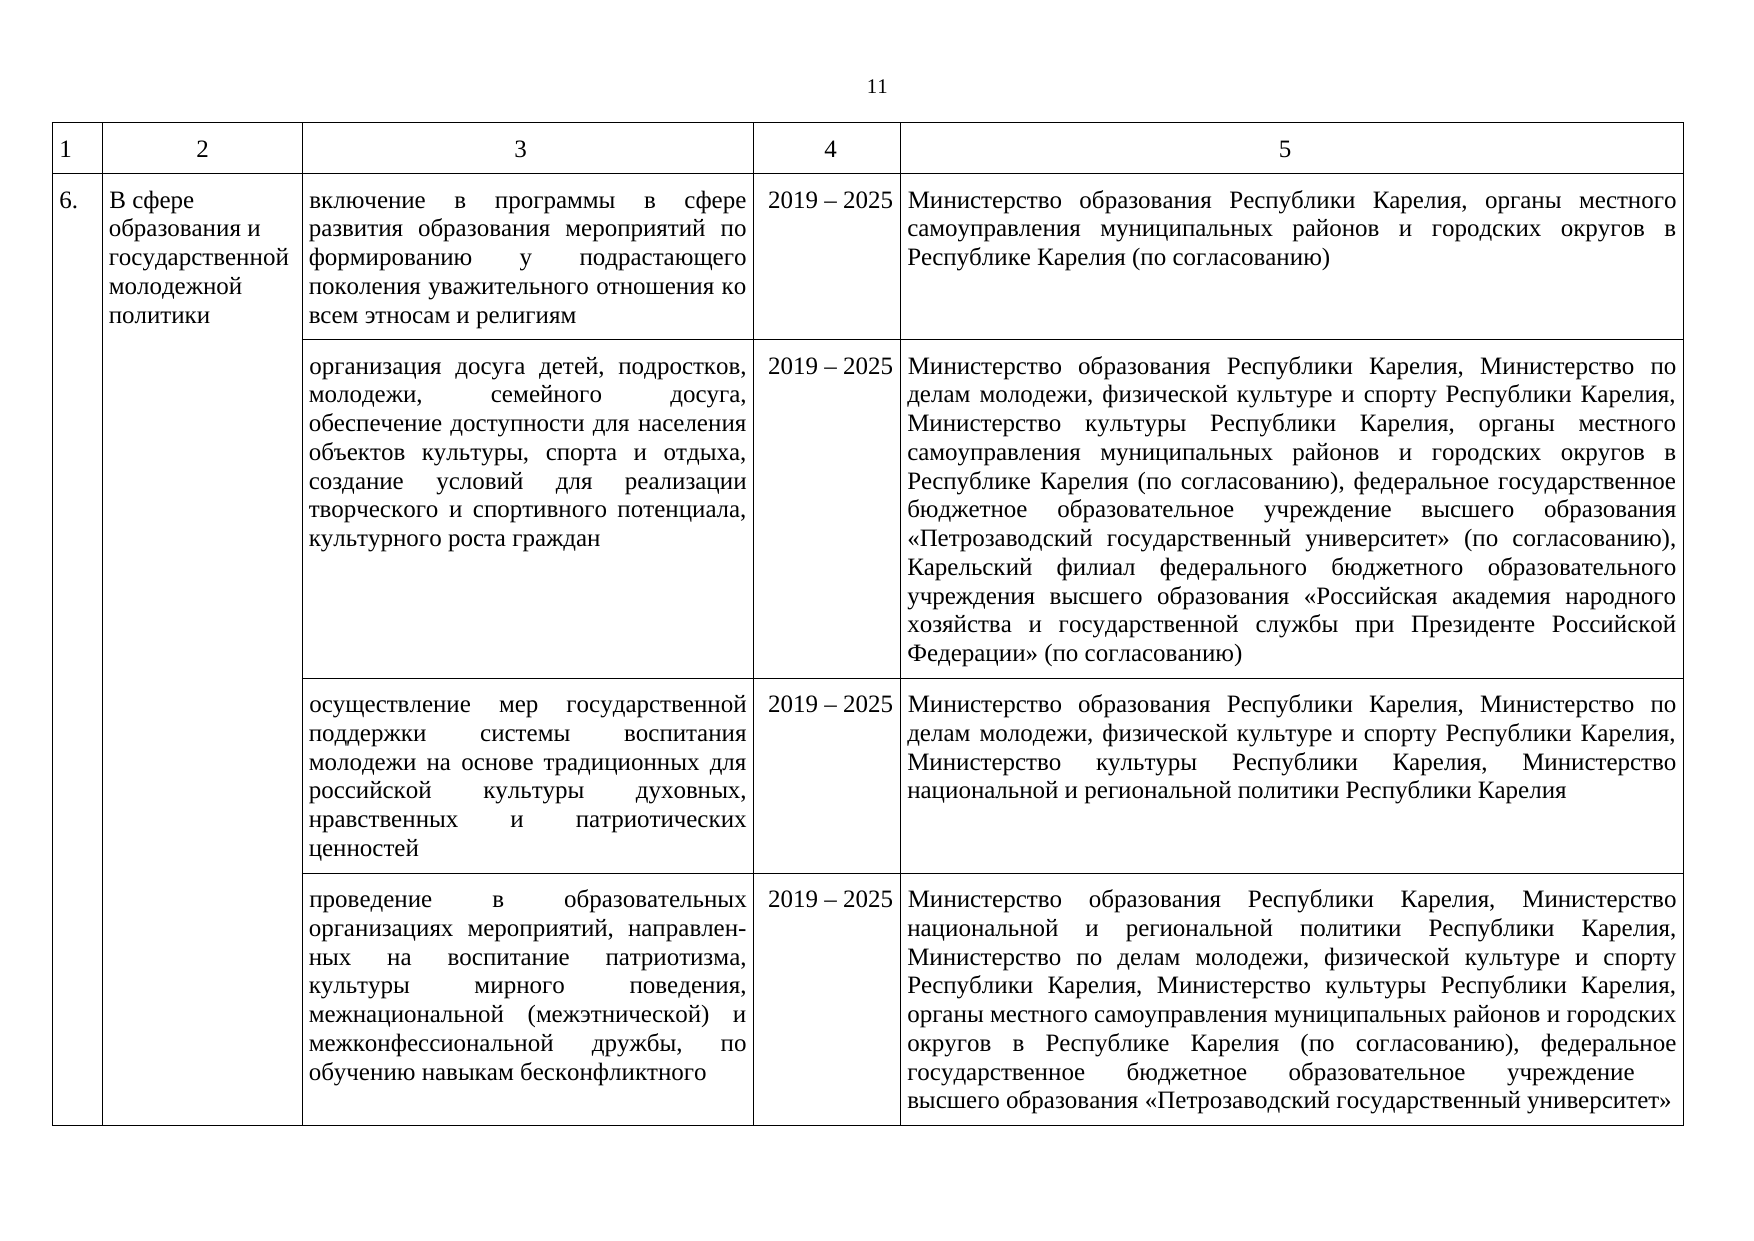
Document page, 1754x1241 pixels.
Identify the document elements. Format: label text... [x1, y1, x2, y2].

table_cell 2019 – 2025 [754, 874, 900, 1125]
table_cell организация досуга детей, подростков, молодежи, семейного досуга, обеспечение доступности для населения объектов культуры, спорта и отдыха, создание условий для реализации творческого и спортивного потенциала, культурного роста граждан [303, 340, 753, 678]
table_header 5 [901, 123, 1683, 173]
table_cell В сфере образования и государственной молодежной политики [103, 174, 302, 1125]
table_header 2 [103, 123, 302, 173]
table_cell 2019 – 2025 [754, 174, 900, 339]
table_header 4 [754, 123, 900, 173]
table_cell 2019 – 2025 [754, 679, 900, 872]
table_cell Министерство образования Республики Карелия, Министерство национальной и региональной политики Республики Карелия, Министерство по делам молодежи, физической культуре и спорту Республики Карелия, Министерство культуры Республики Карелия, органы местного самоуправления муниципальных районов и городских округов в Республике Карелия (по согласованию), федеральное государственное бюджетное образовательное учреждение высшего образования «Петрозаводский государственный университет» [901, 874, 1683, 1125]
table_header 3 [303, 123, 753, 173]
table_cell 6. [53, 174, 102, 1125]
table_cell проведение в образовательных организациях мероприятий, направлен-ных на воспитание патриотизма, культуры мирного поведения, межнациональной (межэтнической) и межконфессиональной дружбы, по обучению навыкам бесконфликтного [303, 874, 753, 1125]
table_cell Министерство образования Республики Карелия, органы местного самоуправления муниципальных районов и городских округов в Республике Карелия (по согласованию) [901, 174, 1683, 339]
table_cell 2019 – 2025 [754, 340, 900, 678]
table_cell Министерство образования Республики Карелия, Министерство по делам молодежи, физической культуре и спорту Республики Карелия, Министерство культуры Республики Карелия, Министерство национальной и региональной политики Республики Карелия [901, 679, 1683, 872]
table_cell Министерство образования Республики Карелия, Министерство по делам молодежи, физической культуре и спорту Республики Карелия, Министерство культуры Республики Карелия, органы местного самоуправления муниципальных районов и городских округов в Республике Карелия (по согласованию), федеральное государственное бюджетное образовательное учреждение высшего образования «Петрозаводский государственный университет» (по согласованию), Карельский филиал федерального бюджетного образовательного учреждения высшего образования «Российская академия народного хозяйства и государственной службы при Президенте Российской Федерации» (по согласованию) [901, 340, 1683, 678]
table_header 1 [53, 123, 102, 173]
table_cell включение в программы в сфере развития образования мероприятий по формированию у подрастающего поколения уважительного отношения ко всем этносам и религиям [303, 174, 753, 339]
table_cell осуществление мер государственной поддержки системы воспитания молодежи на основе традиционных для российской культуры духовных, нравственных и патриотических ценностей [303, 679, 753, 872]
